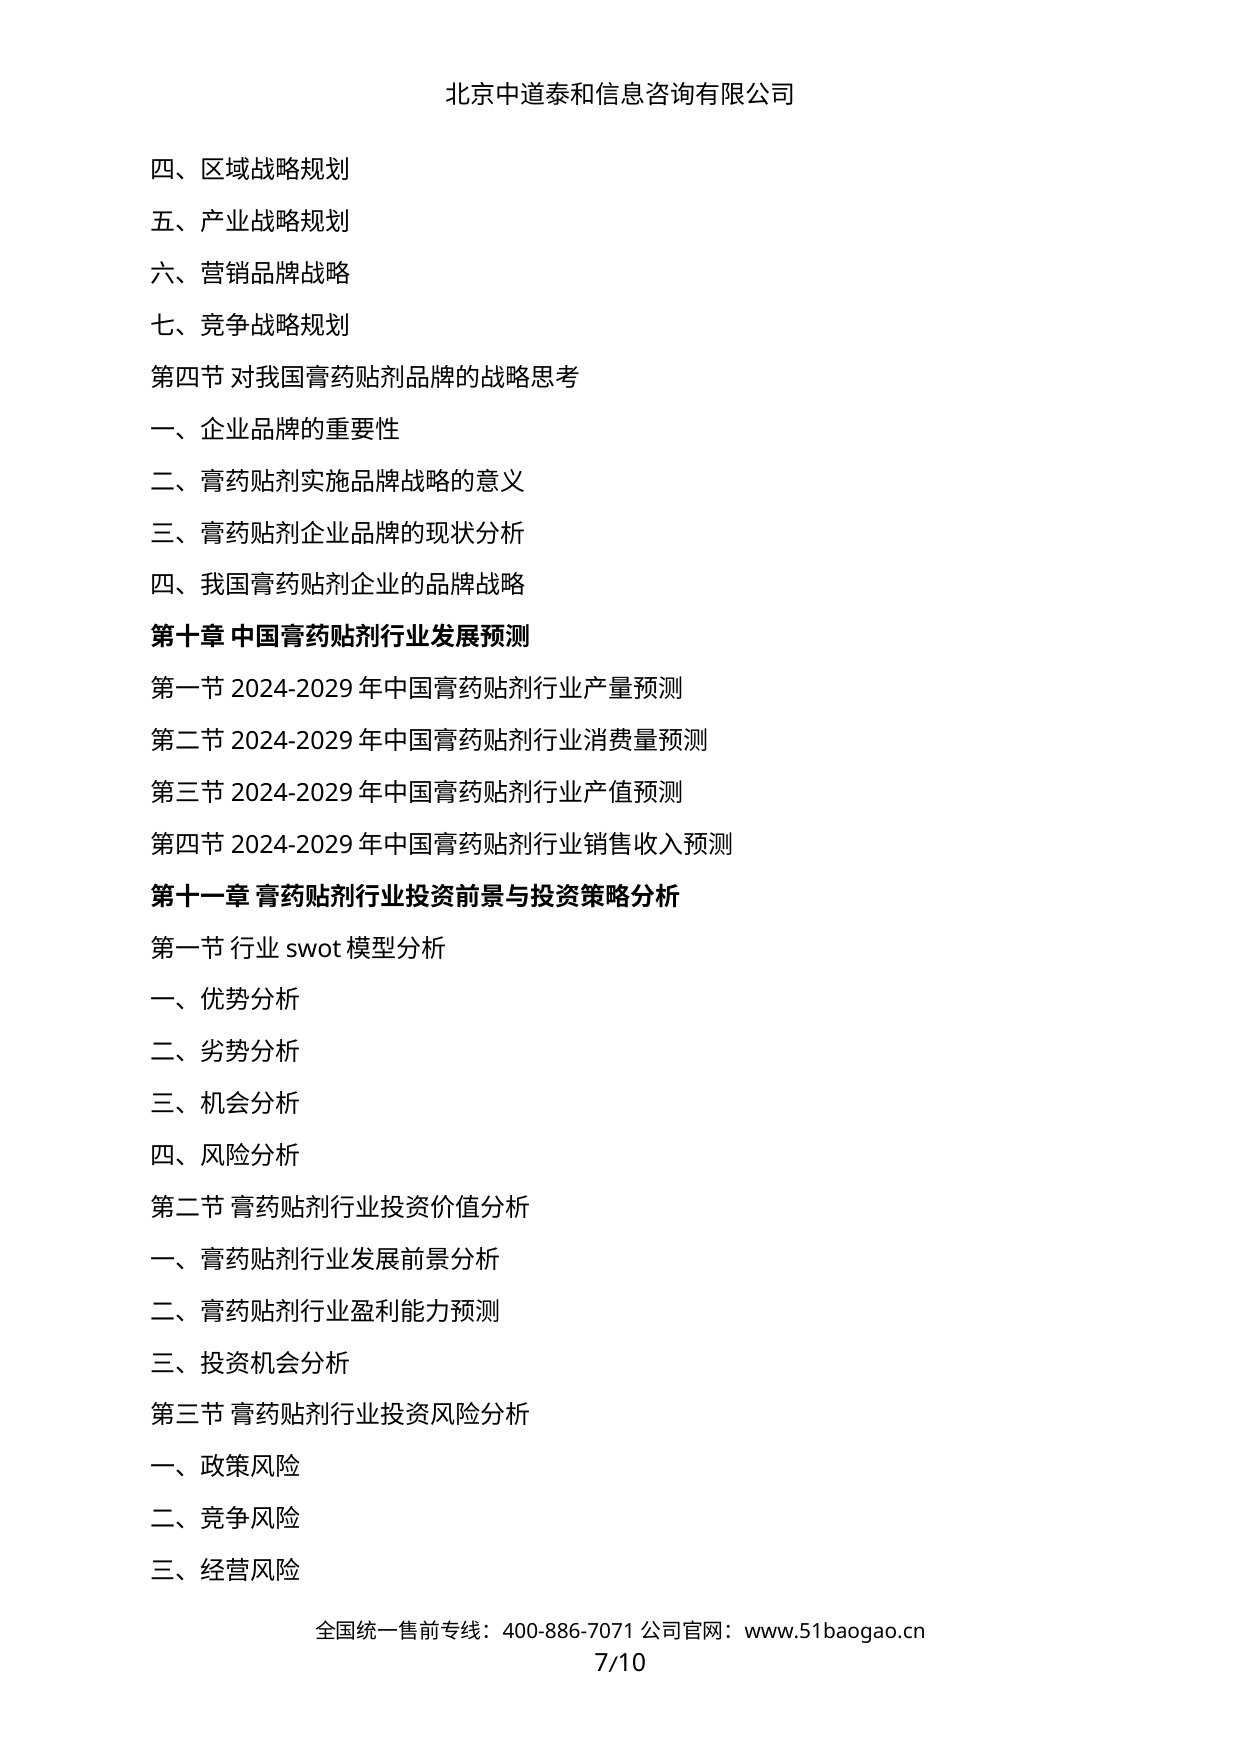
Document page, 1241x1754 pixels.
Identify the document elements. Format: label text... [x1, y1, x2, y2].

text 七、竞争战略规划 [150, 306, 1090, 342]
text 六、营销品牌战略 [150, 254, 1090, 290]
text 第一节 行业swot模型分析 [150, 928, 1090, 964]
text 第三节 2024-2029年中国膏药贴剂行业产值预测 [150, 772, 1090, 809]
text 二、竞争风险 [150, 1499, 1090, 1535]
text 二、膏药贴剂实施品牌战略的意义 [150, 461, 1090, 497]
text 第二节 膏药贴剂行业投资价值分析 [150, 1187, 1090, 1224]
text 五、产业战略规划 [150, 202, 1090, 238]
text 三、膏药贴剂企业品牌的现状分析 [150, 513, 1090, 549]
text 第四节 2024-2029年中国膏药贴剂行业销售收入预测 [150, 824, 1090, 861]
text 二、劣势分析 [150, 1032, 1090, 1068]
text 第十章 中国膏药贴剂行业发展预测 [150, 617, 1090, 653]
text 一、膏药贴剂行业发展前景分析 [150, 1239, 1090, 1276]
text 三、机会分析 [150, 1084, 1090, 1120]
text 三、经营风险 [150, 1551, 1090, 1587]
text 一、政策风险 [150, 1447, 1090, 1483]
text 四、风险分析 [150, 1136, 1090, 1172]
text 四、区域战略规划 [150, 150, 1090, 186]
text 第一节 2024-2029年中国膏药贴剂行业产量预测 [150, 669, 1090, 705]
text 三、投资机会分析 [150, 1343, 1090, 1379]
text 一、企业品牌的重要性 [150, 409, 1090, 446]
text 二、膏药贴剂行业盈利能力预测 [150, 1291, 1090, 1327]
text 第四节 对我国膏药贴剂品牌的战略思考 [150, 357, 1090, 394]
text 第三节 膏药贴剂行业投资风险分析 [150, 1395, 1090, 1431]
text 一、优势分析 [150, 980, 1090, 1016]
text 第二节 2024-2029年中国膏药贴剂行业消费量预测 [150, 721, 1090, 757]
text 四、我国膏药贴剂企业的品牌战略 [150, 565, 1090, 601]
text 第十一章 膏药贴剂行业投资前景与投资策略分析 [150, 876, 1090, 912]
